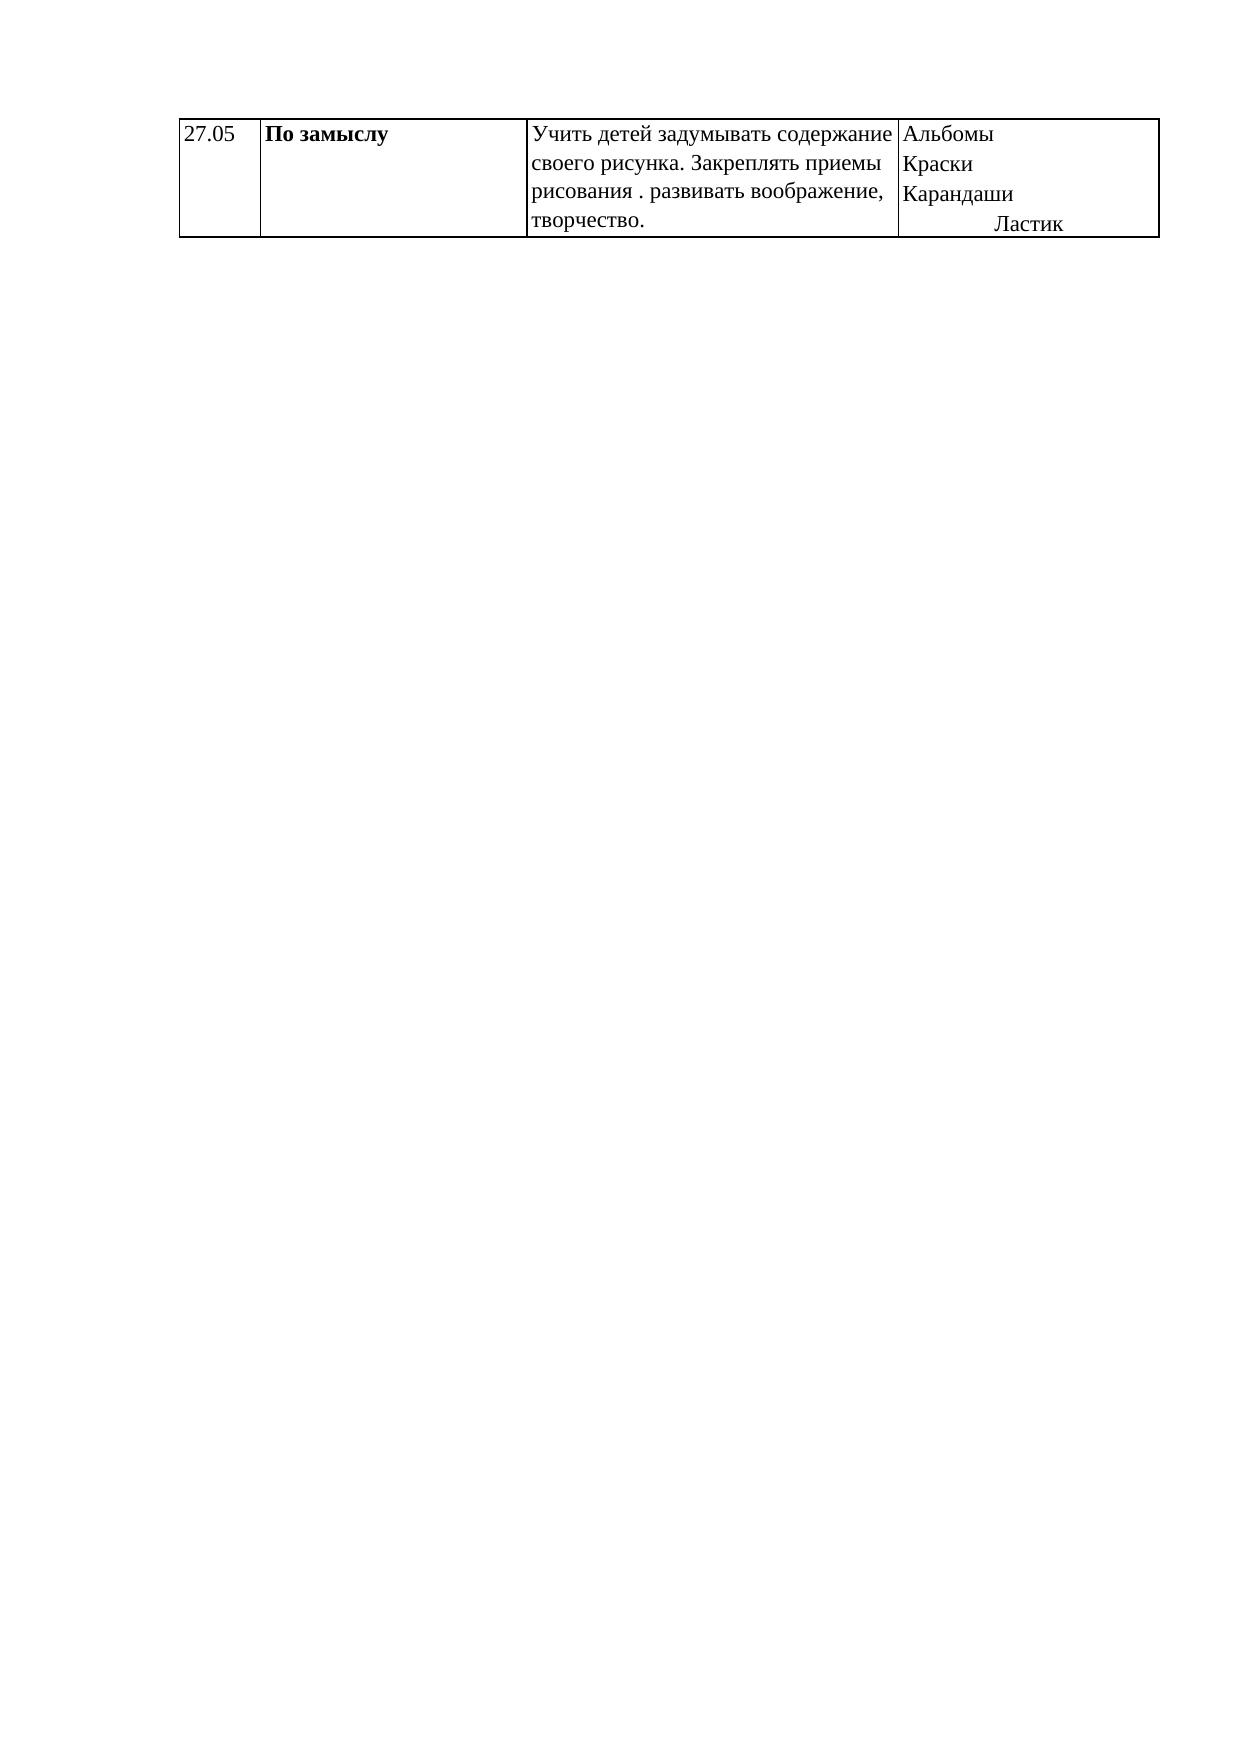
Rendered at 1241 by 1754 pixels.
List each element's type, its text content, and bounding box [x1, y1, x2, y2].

table_cell 27.05 [180, 120, 260, 236]
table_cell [899, 120, 1158, 236]
table_cell По замыслу [261, 120, 526, 236]
table_cell Учить детей задумывать содержание своего рисунка. Закреплять приемы рисования . развивать воображение, творчество. [528, 120, 898, 236]
